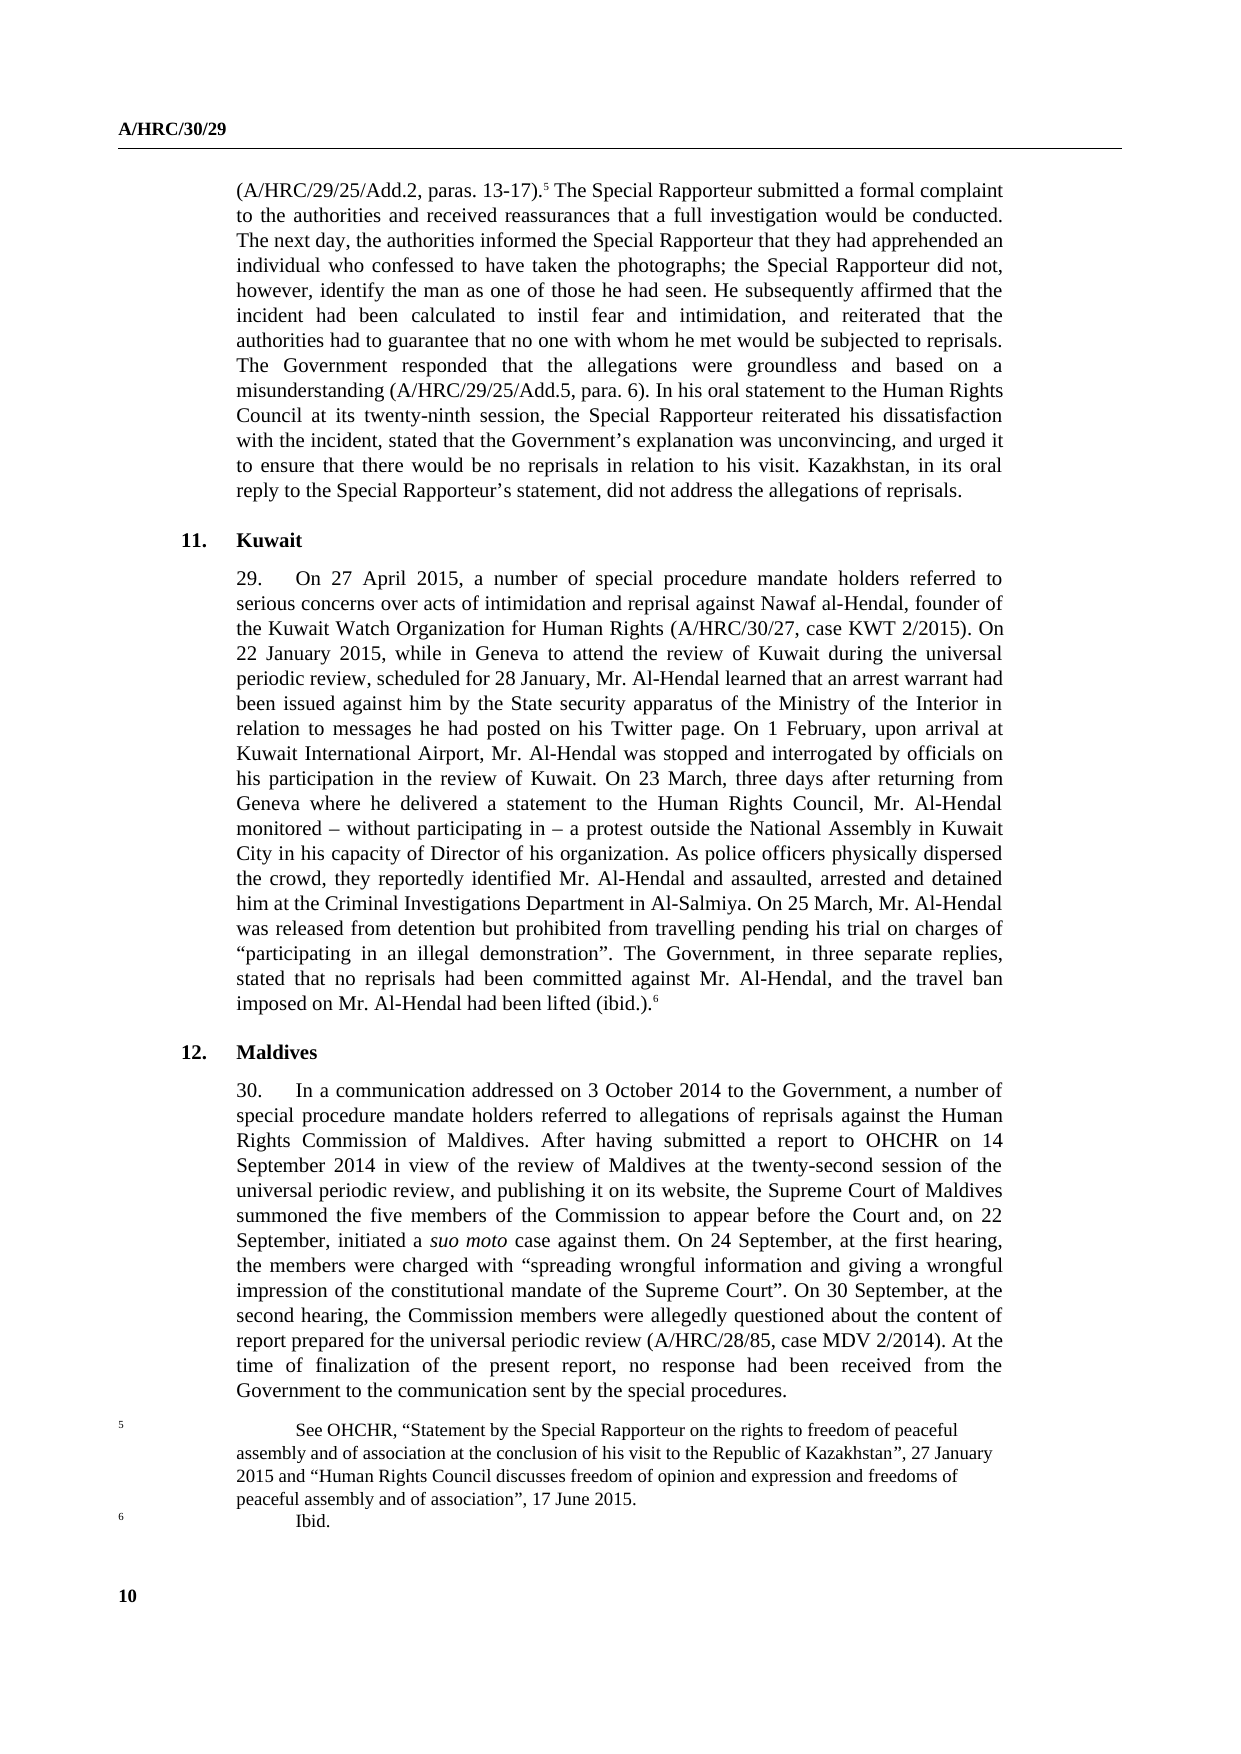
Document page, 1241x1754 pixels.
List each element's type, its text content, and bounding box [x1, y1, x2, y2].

text 11. Kuwait [118, 527, 1004, 552]
text 30. In a communication addressed on 3 October 2014 to the Government, a number of special procedure mandate holders referred to allegations of reprisals against the Human Rights Commission of Maldives. After having submitted a report to OHCHR on 14 September 2014 in view of the review of Maldives at the twenty-second session of the universal periodic review, and publishing it on its website, the Supreme Court of Maldives summoned the five members of the Commission to appear before the Court and, on 22 September, initiated a suo moto case against them. On 24 September, at the first hearing, the members were charged with “spreading wrongful information and giving a wrongful impression of the constitutional mandate of the Supreme Court”. On 30 September, at the second hearing, the Commission members were allegedly questioned about the content of report prepared for the universal periodic review (A/HRC/28/85, case MDV 2/2014). At the time of finalization of the present report, no response had been received from the Government to the communication sent by the special procedures. [236, 1077, 1004, 1402]
text 12. Maldives [118, 1040, 1004, 1065]
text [236, 177, 1004, 502]
text 29. On 27 April 2015, a number of special procedure mandate holders referred to serious concerns over acts of intimidation and reprisal against Nawaf al-Hendal, founder of the Kuwait Watch Organization for Human Rights (A/HRC/30/27, case KWT 2/2015). On 22 January 2015, while in Geneva to attend the review of Kuwait during the universal periodic review, scheduled for 28 January, Mr. Al-Hendal learned that an arrest warrant had been issued against him by the State security apparatus of the Ministry of the Interior in relation to messages he had posted on his Twitter page. On 1 February, upon arrival at Kuwait International Airport, Mr. Al-Hendal was stopped and interrogated by officials on his participation in the review of Kuwait. On 23 March, three days after returning from Geneva where he delivered a statement to the Human Rights Council, Mr. Al-Hendal monitored – without participating in – a protest outside the National Assembly in Kuwait City in his capacity of Director of his organization. As police officers physically dispersed the crowd, they reportedly identified Mr. Al-Hendal and assaulted, arrested and detained him at the Criminal Investigations Department in Al-Salmiya. On 25 March, Mr. Al-Hendal was released from detention but prohibited from travelling pending his trial on charges of “participating in an illegal demonstration”. The Government, in three separate replies, stated that no reprisals had been committed against Mr. Al-Hendal, and the travel ban imposed on Mr. Al-Hendal had been lifted (ibid.). [236, 565, 1004, 1015]
